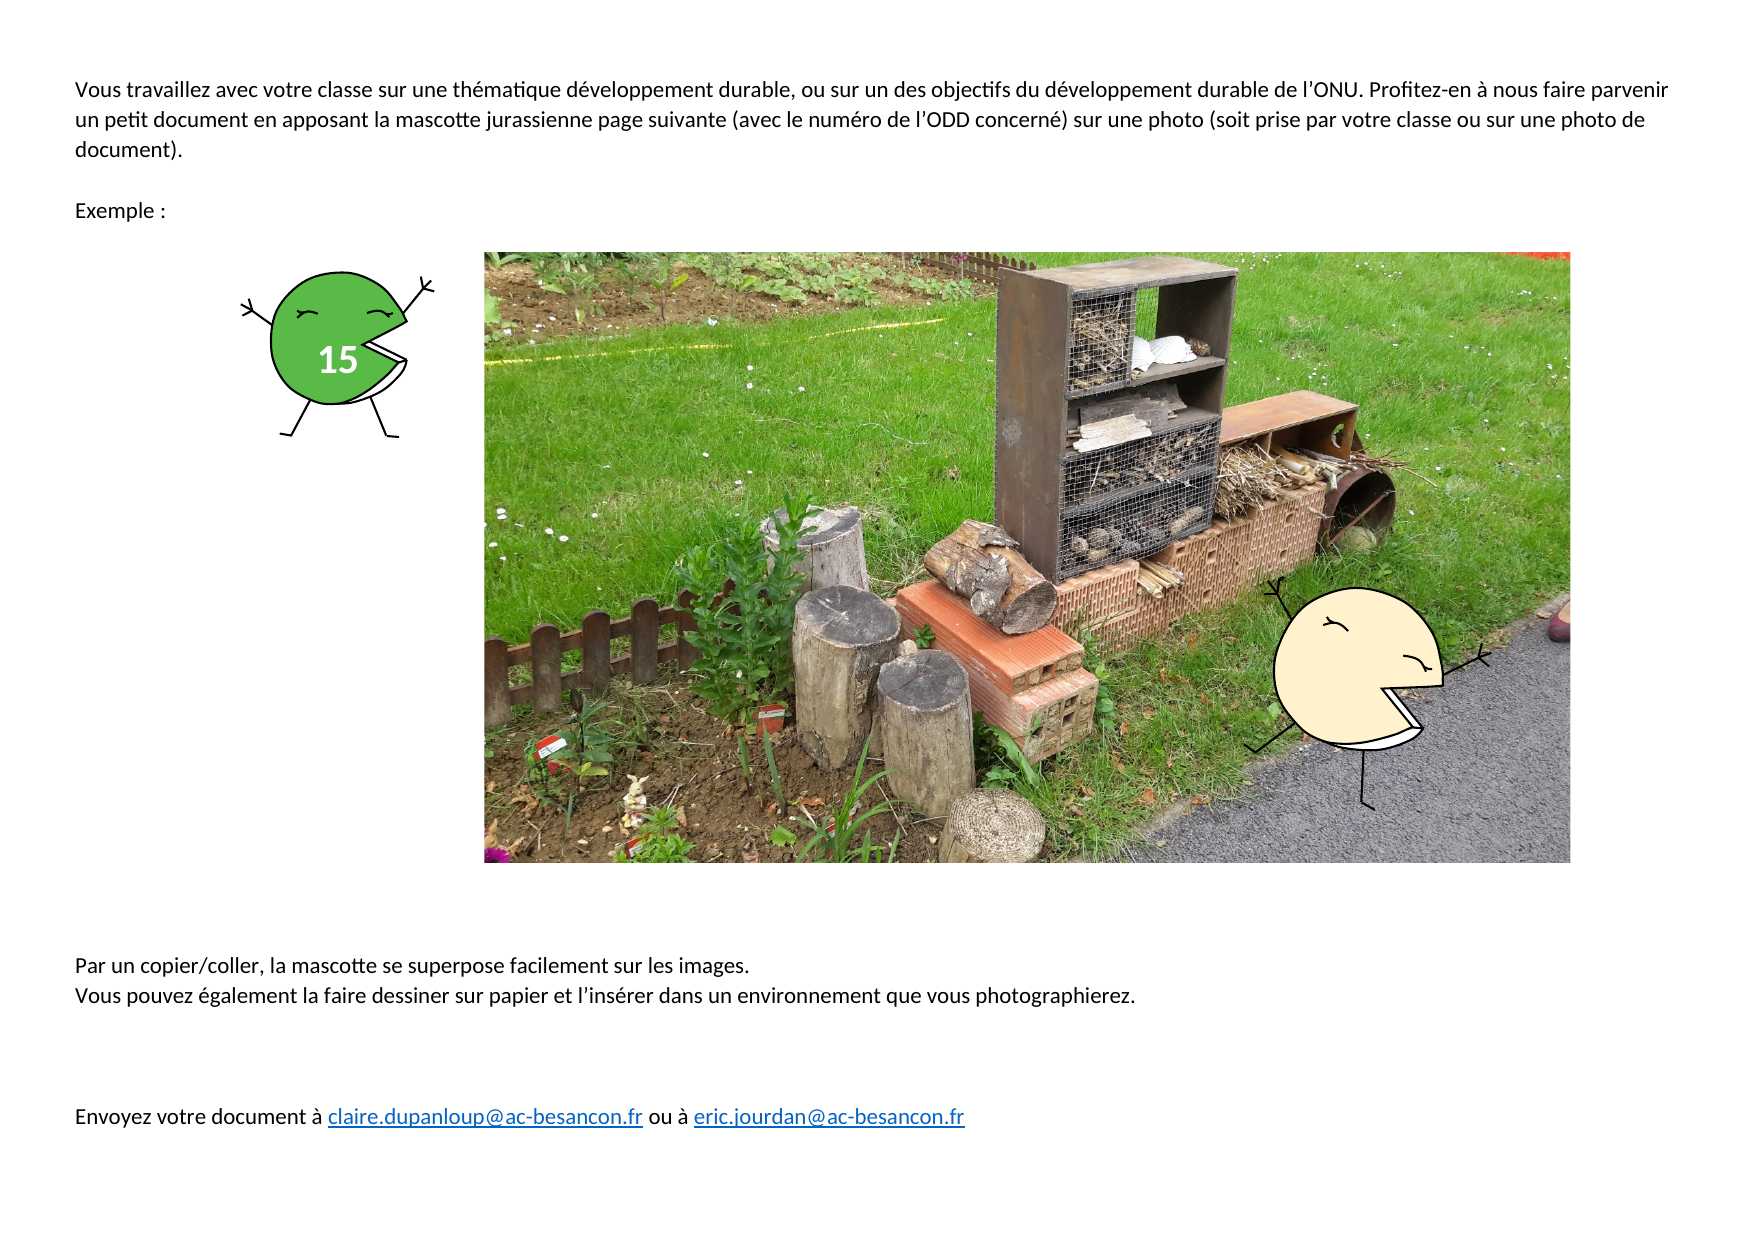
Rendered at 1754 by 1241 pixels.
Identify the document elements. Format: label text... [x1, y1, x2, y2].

picture [482, 252, 1570, 862]
text Envoyez votre document à claire.dupanloup@ac-besancon.fr ou à eric.jourdan@ac-besancon.fr [75, 1102, 1679, 1130]
text Par un copier/coller, la mascotte se superpose facilement sur les images. Vous pouvez également la faire dessiner sur papier et l’insérer dans un environnement que vous photographierez. [75, 951, 1679, 1009]
text Exemple : [75, 196, 1679, 224]
text Vous travaillez avec votre classe sur une thématique développement durable, ou sur un des objectifs du développement durable de l’ONU. Profitez-en à nous faire parvenir un petit document en apposant la mascotte jurassienne page suivante (avec le numéro de l’ODD concerné) sur une photo (soit prise par votre classe ou sur une photo de document). [75, 75, 1679, 163]
